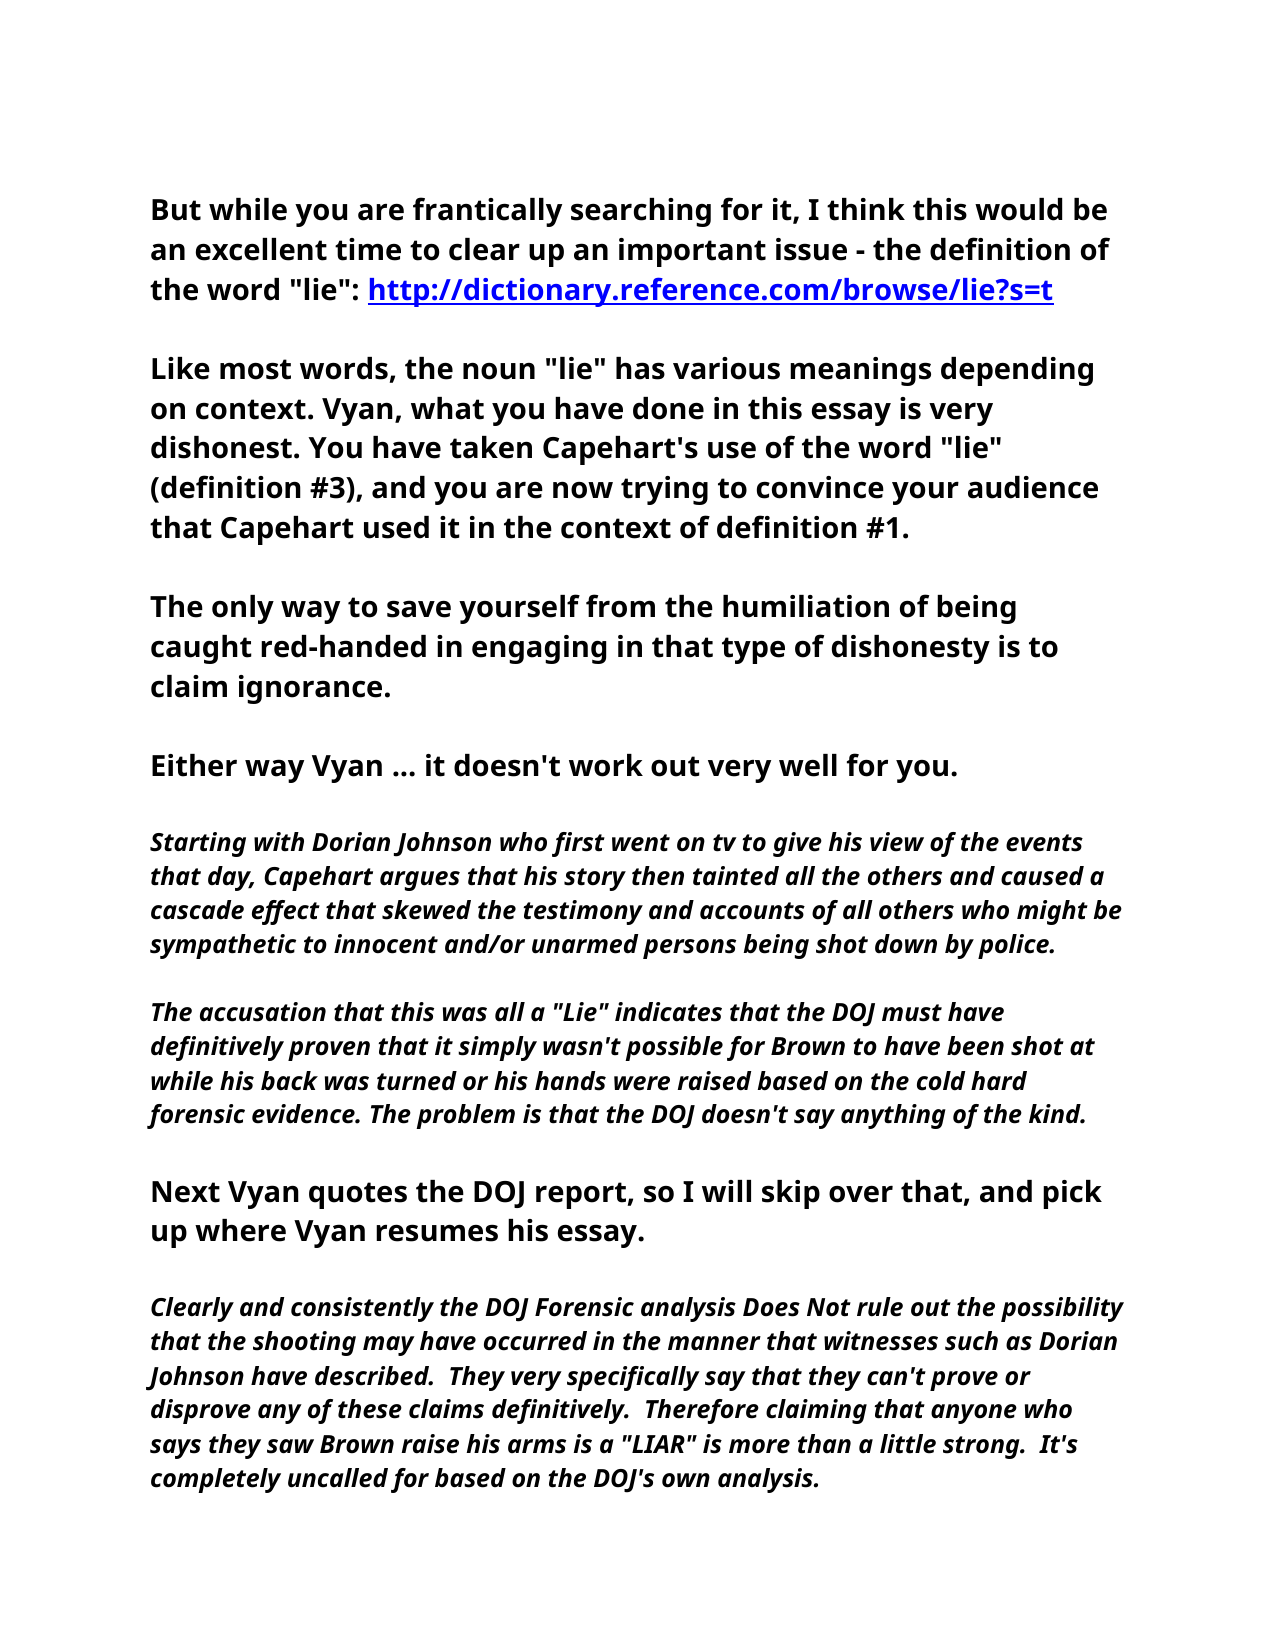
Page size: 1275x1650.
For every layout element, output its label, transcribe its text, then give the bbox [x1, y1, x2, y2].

text The only way to save yourself from the humiliation of being caught red-handed in engaging in that type of dishonesty is to claim ignorance. [150, 587, 1125, 706]
text But while you are frantically searching for it, I think this would be an excellent time to clear up an important issue - the definition of the word "lie": http://dictionary.reference.com/browse/lie?s=t [150, 190, 1125, 309]
text Next Vyan quotes the DOJ report, so I will skip over that, and pick up where Vyan resumes his essay. [150, 1171, 1125, 1250]
text Clearly and consistently the DOJ Forensic analysis Does Not rule out the possibility that the shooting may have occurred in the manner that witnesses such as Dorian Johnson have described. They very specifically say that they can't prove or disprove any of these claims definitively. Therefore claiming that anyone who says they saw Brown raise his arms is a "LIAR" is more than a little strong. It's completely uncalled for based on the DOJ's own analysis. [150, 1290, 1125, 1494]
text Like most words, the noun "lie" has various meanings depending on context. Vyan, what you have done in this essay is very dishonest. You have taken Capehart's use of the word "lie" (definition #3), and you are now trying to convince your audience that Capehart used it in the context of definition #1. [150, 348, 1125, 547]
text Starting with Dorian Johnson who first went on tv to give his view of the events that day, Capehart argues that his story then tainted all the others and caused a cascade effect that skewed the testimony and accounts of all others who might be sympathetic to innocent and/or unarmed persons being shot down by police. [150, 825, 1125, 961]
text Either way Vyan ... it doesn't work out very well for you. [150, 745, 1125, 785]
text The accusation that this was all a "Lie" indicates that the DOJ must have definitively proven that it simply wasn't possible for Brown to have been shot at while his back was turned or his hands were raised based on the cold hard forensic evidence. The problem is that the DOJ doesn't say anything of the kind. [150, 995, 1125, 1131]
